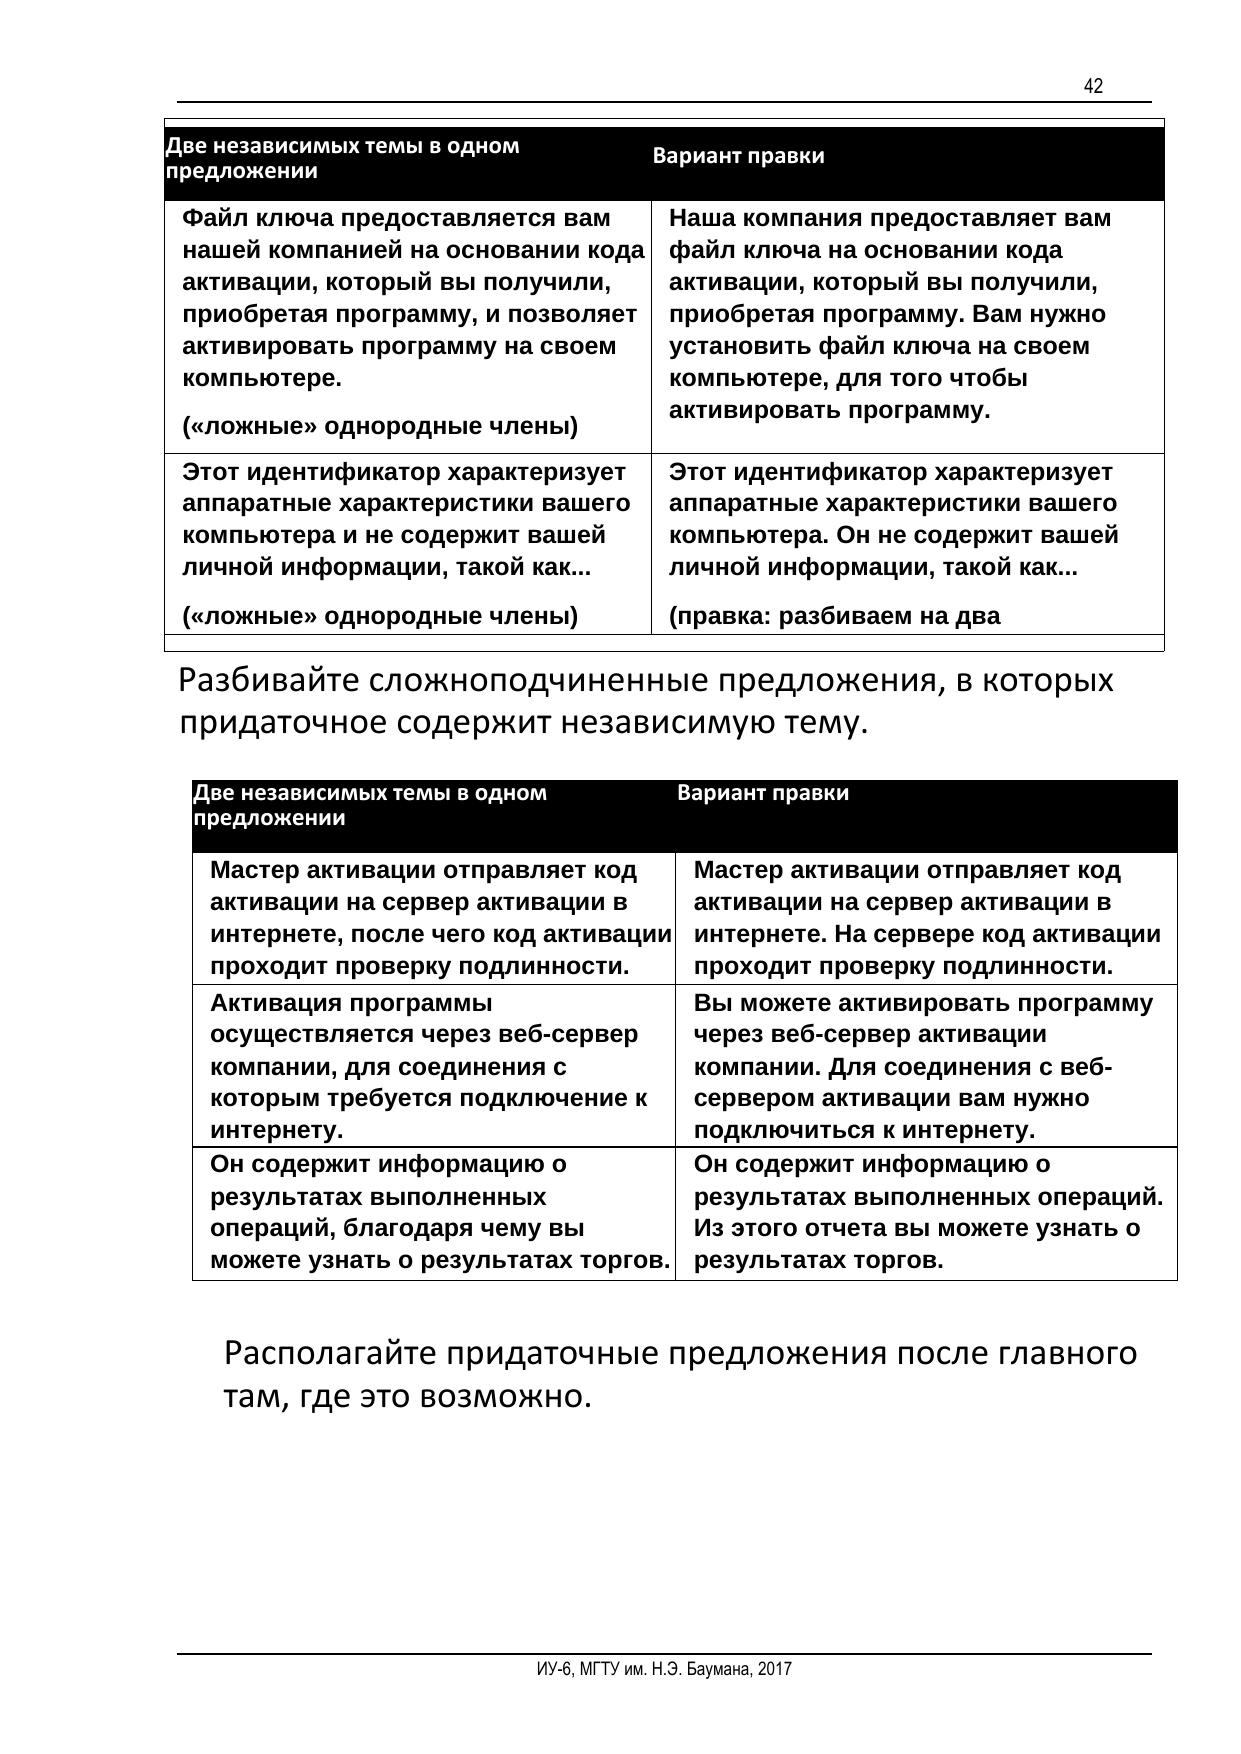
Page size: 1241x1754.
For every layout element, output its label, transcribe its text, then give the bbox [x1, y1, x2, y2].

table_cell Мастер активации отправляет код активации на сервер активации в интернете, после чего код активации проходит проверку подлинности. [193, 853, 675, 984]
table_cell Файл ключа предоставляется вам нашей компанией на основании кода активации, который вы получили, приобретая программу, и позволяет активировать программу на своем компьютере. («ложные» однородные члены) [165, 201, 651, 453]
table_header Две независимых темы в одном предложении [193, 781, 675, 852]
table_cell Вы можете активировать программу через веб-сервер активации компании. Для соединения с веб-сервером активации вам нужно подключиться к интернету. [676, 985, 1177, 1146]
table_cell Этот идентификатор характеризует аппаратные характеристики вашего компьютера и не содержит вашей личной информации, такой как... («ложные» однородные члены) [165, 454, 651, 634]
table_header Вариант правки [652, 128, 1164, 200]
table_header Вариант правки [676, 781, 1177, 852]
table_cell Он содержит информацию о результатах выполненных операций. Из этого отчета вы можете узнать о результатах торгов. [676, 1148, 1177, 1280]
text Располагайте придаточные предложения после главного там, где это возможно. [223, 1331, 1152, 1416]
table_cell Он содержит информацию о результатах выполненных операций, благодаря чему вы можете узнать о результатах торгов. [193, 1148, 675, 1280]
table_cell Активация программы осуществляется через веб-сервер компании, для соединения с которым требуется подключение к интернету. [193, 985, 675, 1146]
table_header Две независимых темы в одном предложении [165, 128, 651, 200]
table_cell Мастер активации отправляет код активации на сервер активации в интернете. На сервере код активации проходит проверку подлинности. [676, 853, 1177, 984]
table_cell Наша компания предоставляет вам файл ключа на основании кода активации, который вы получили, приобретая программу. Вам нужно установить файл ключа на своем компьютере, для того чтобы активировать программу. [652, 201, 1164, 453]
table_cell Этот идентификатор характеризует аппаратные характеристики вашего компьютера. Он не содержит вашей личной информации, такой как... (правка: разбиваем на два предложения) [652, 454, 1164, 634]
text Разбивайте сложноподчиненные предложения, в которых придаточное содержит независимую тему. [177, 657, 1152, 742]
